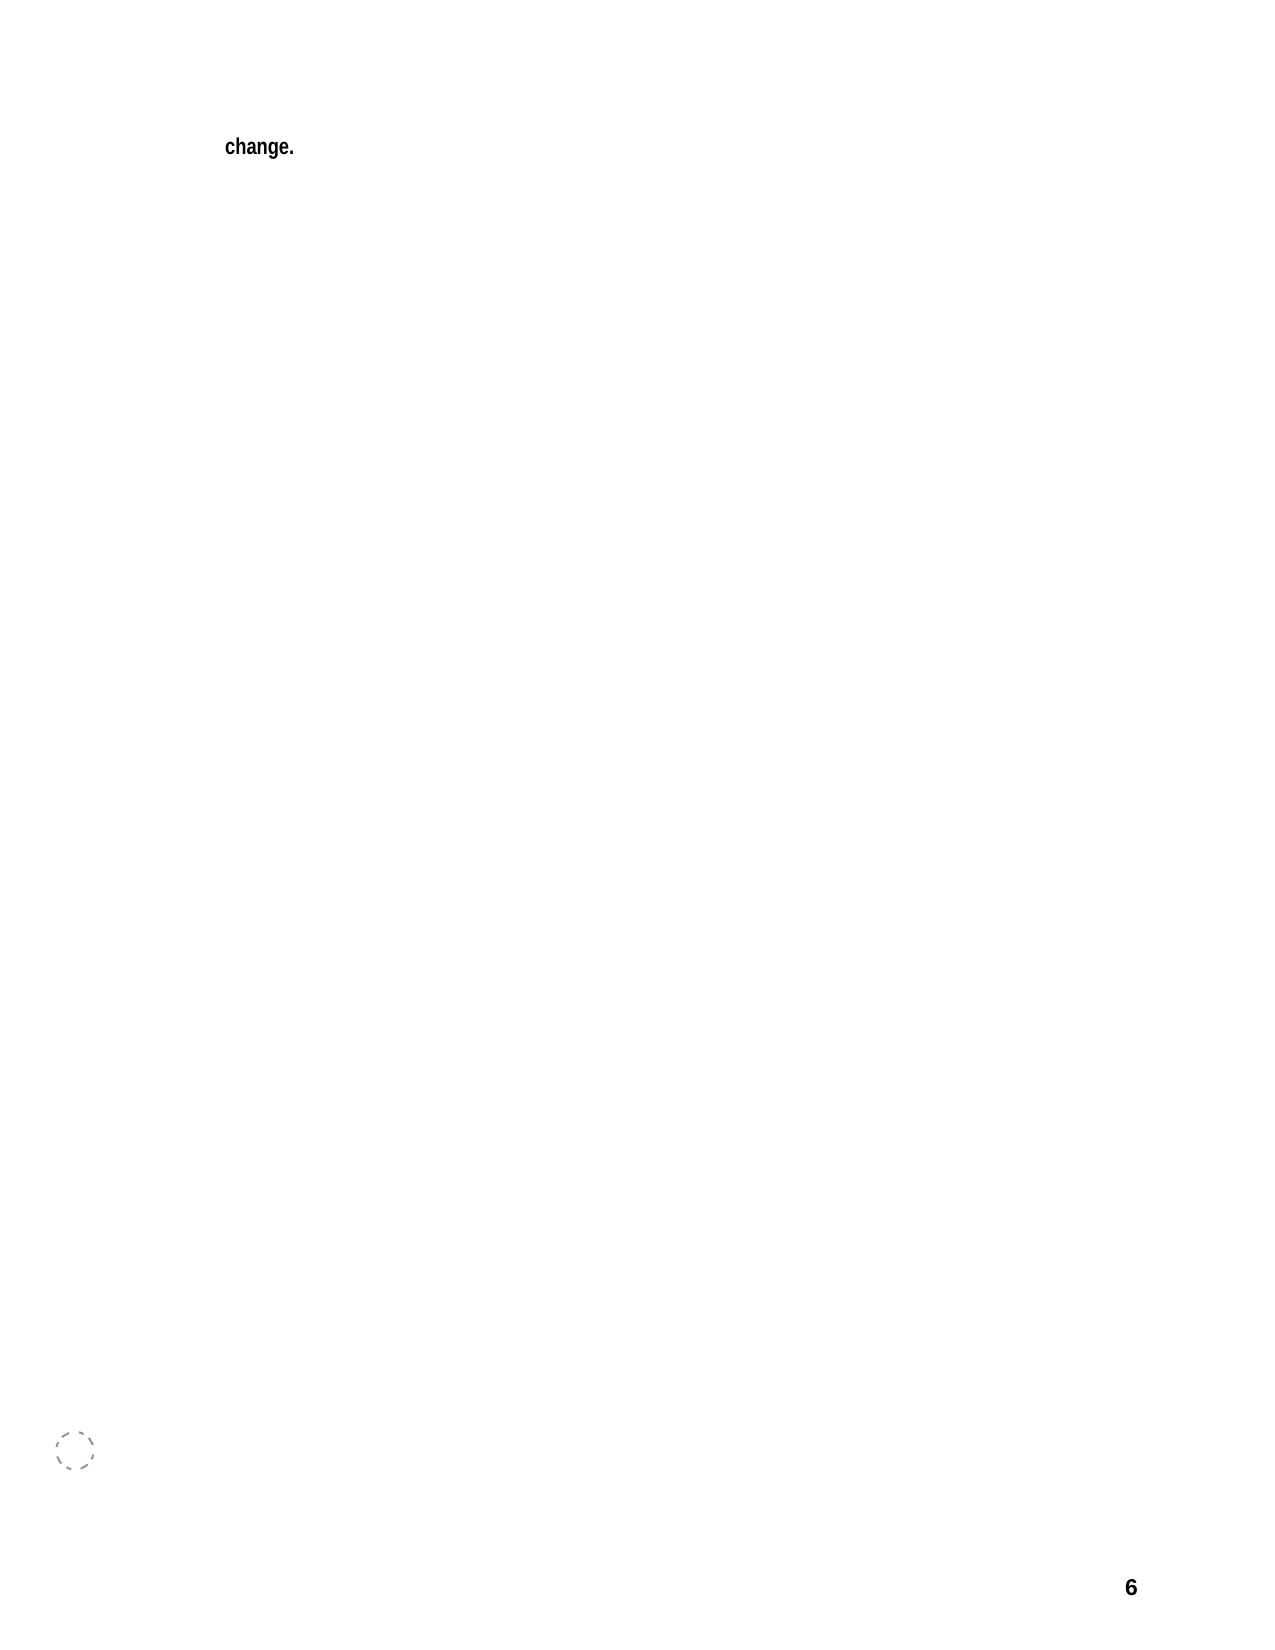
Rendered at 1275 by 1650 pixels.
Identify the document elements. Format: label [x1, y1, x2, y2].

text [225, 133, 1125, 160]
